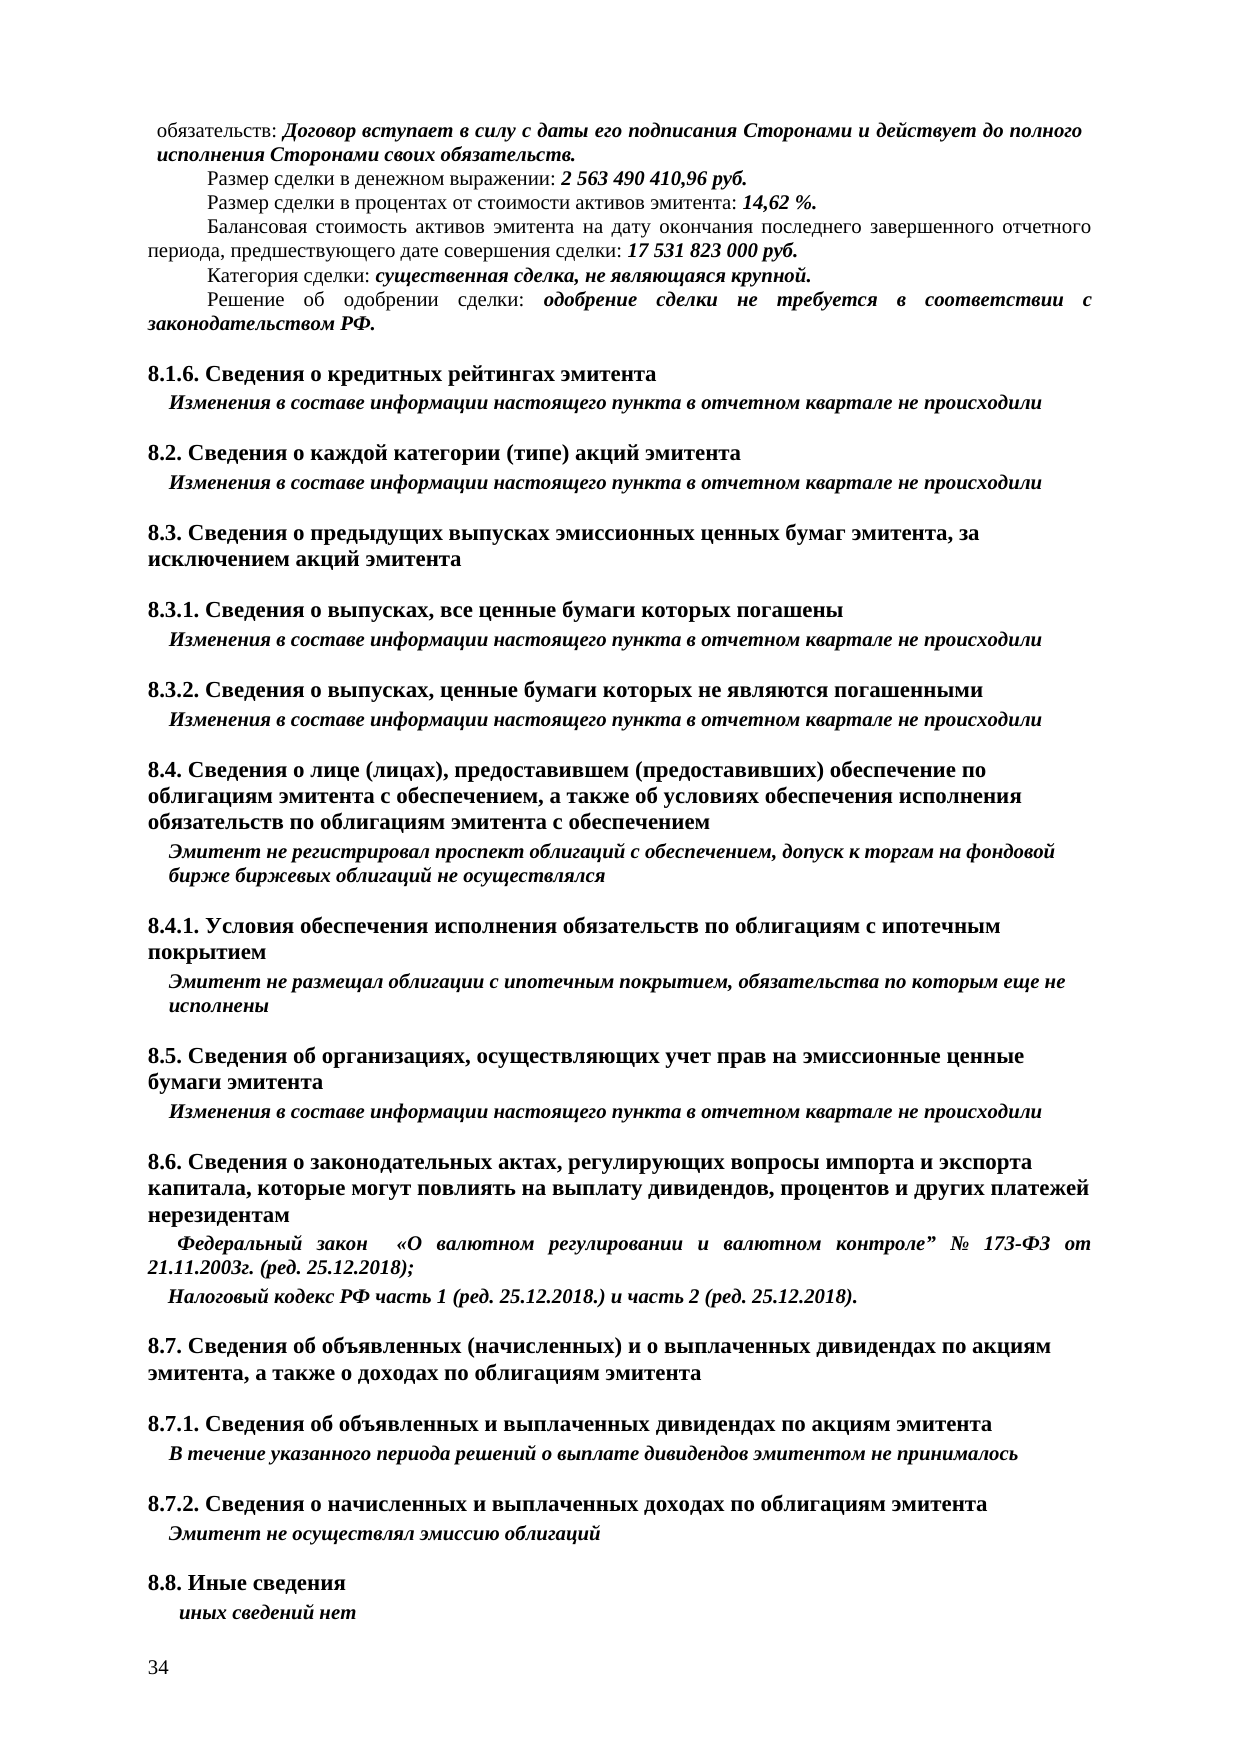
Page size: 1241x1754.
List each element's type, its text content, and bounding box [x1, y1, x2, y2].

text Решение об одобрении сделки: одобрение сделки не требуется в соответствии с законодательством РФ. [148, 287, 1092, 335]
subtitle 8.3. Сведения о предыдущих выпусках эмиссионных ценных бумаг эмитента, за исключением акций эмитента [148, 519, 1092, 572]
text Изменения в составе информации настоящего пункта в отчетном квартале не происходили [168, 707, 1092, 731]
text В течение указанного периода решений о выплате дивидендов эмитентом не принималось [168, 1441, 1092, 1465]
subtitle 8.8. Иные сведения [148, 1569, 1092, 1596]
subtitle 8.7.1. Сведения об объявленных и выплаченных дивидендах по акциям эмитента [148, 1410, 1092, 1437]
subtitle 8.7.2. Сведения о начисленных и выплаченных доходах по облигациям эмитента [148, 1490, 1092, 1516]
subtitle 8.2. Сведения о каждой категории (типе) акций эмитента [148, 439, 1092, 466]
text Изменения в составе информации настоящего пункта в отчетном квартале не происходили [168, 627, 1092, 651]
subtitle 8.4. Сведения о лице (лицах), предоставившем (предоставивших) обеспечение по облигациям эмитента с обеспечением, а также об условиях обеспечения исполнения обязательств по облигациям эмитента с обеспечением [148, 756, 1092, 835]
subtitle 8.6. Сведения о законодательных актах, регулирующих вопросы импорта и экспорта капитала, которые могут повлиять на выплату дивидендов, процентов и других платежей нерезидентам [148, 1148, 1092, 1227]
subtitle 8.4.1. Условия обеспечения исполнения обязательств по облигациям с ипотечным покрытием [148, 912, 1092, 965]
subtitle 8.1.6. Сведения о кредитных рейтингах эмитента [148, 360, 1092, 386]
subtitle 8.5. Сведения об организациях, осуществляющих учет прав на эмиссионные ценные бумаги эмитента [148, 1042, 1092, 1095]
text Размер сделки в процентах от стоимости активов эмитента: 14,62 %. [148, 190, 1092, 214]
text Балансовая стоимость активов эмитента на дату окончания последнего завершенного отчетного периода, предшествующего дате совершения сделки: 17 531 823 000 руб. [148, 214, 1092, 262]
text Эмитент не осуществлял эмиссию облигаций [168, 1520, 1092, 1544]
text Эмитент не регистрировал проспект облигаций с обеспечением, допуск к торгам на фондовой бирже биржевых облигаций не осуществлялся [168, 839, 1092, 887]
text Изменения в составе информации настоящего пункта в отчетном квартале не происходили [168, 390, 1092, 414]
text Федеральный закон «О валютном регулировании и валютном контроле” № 173-ФЗ от 21.11.2003г. (ред. 25.12.2018); [148, 1231, 1092, 1279]
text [157, 118, 1084, 166]
subtitle 8.3.2. Сведения о выпусках, ценные бумаги которых не являются погашенными [148, 676, 1092, 702]
text Налоговый кодекс РФ часть 1 (ред. 25.12.2018.) и часть 2 (ред. 25.12.2018). [148, 1283, 1092, 1308]
text Категория сделки: существенная сделка, не являющаяся крупной. [148, 262, 1092, 287]
text Изменения в составе информации настоящего пункта в отчетном квартале не происходили [168, 1099, 1092, 1123]
subtitle 8.7. Сведения об объявленных (начисленных) и о выплаченных дивидендах по акциям эмитента, а также о доходах по облигациям эмитента [148, 1333, 1092, 1385]
text Изменения в составе информации настоящего пункта в отчетном квартале не происходили [168, 470, 1092, 494]
subtitle 8.3.1. Сведения о выпусках, все ценные бумаги которых погашены [148, 597, 1092, 623]
text иных сведений нет [168, 1600, 1092, 1624]
text Размер сделки в денежном выражении: 2 563 490 410,96 руб. [157, 166, 1084, 190]
text Эмитент не размещал облигации с ипотечным покрытием, обязательства по которым еще не исполнены [168, 969, 1092, 1017]
